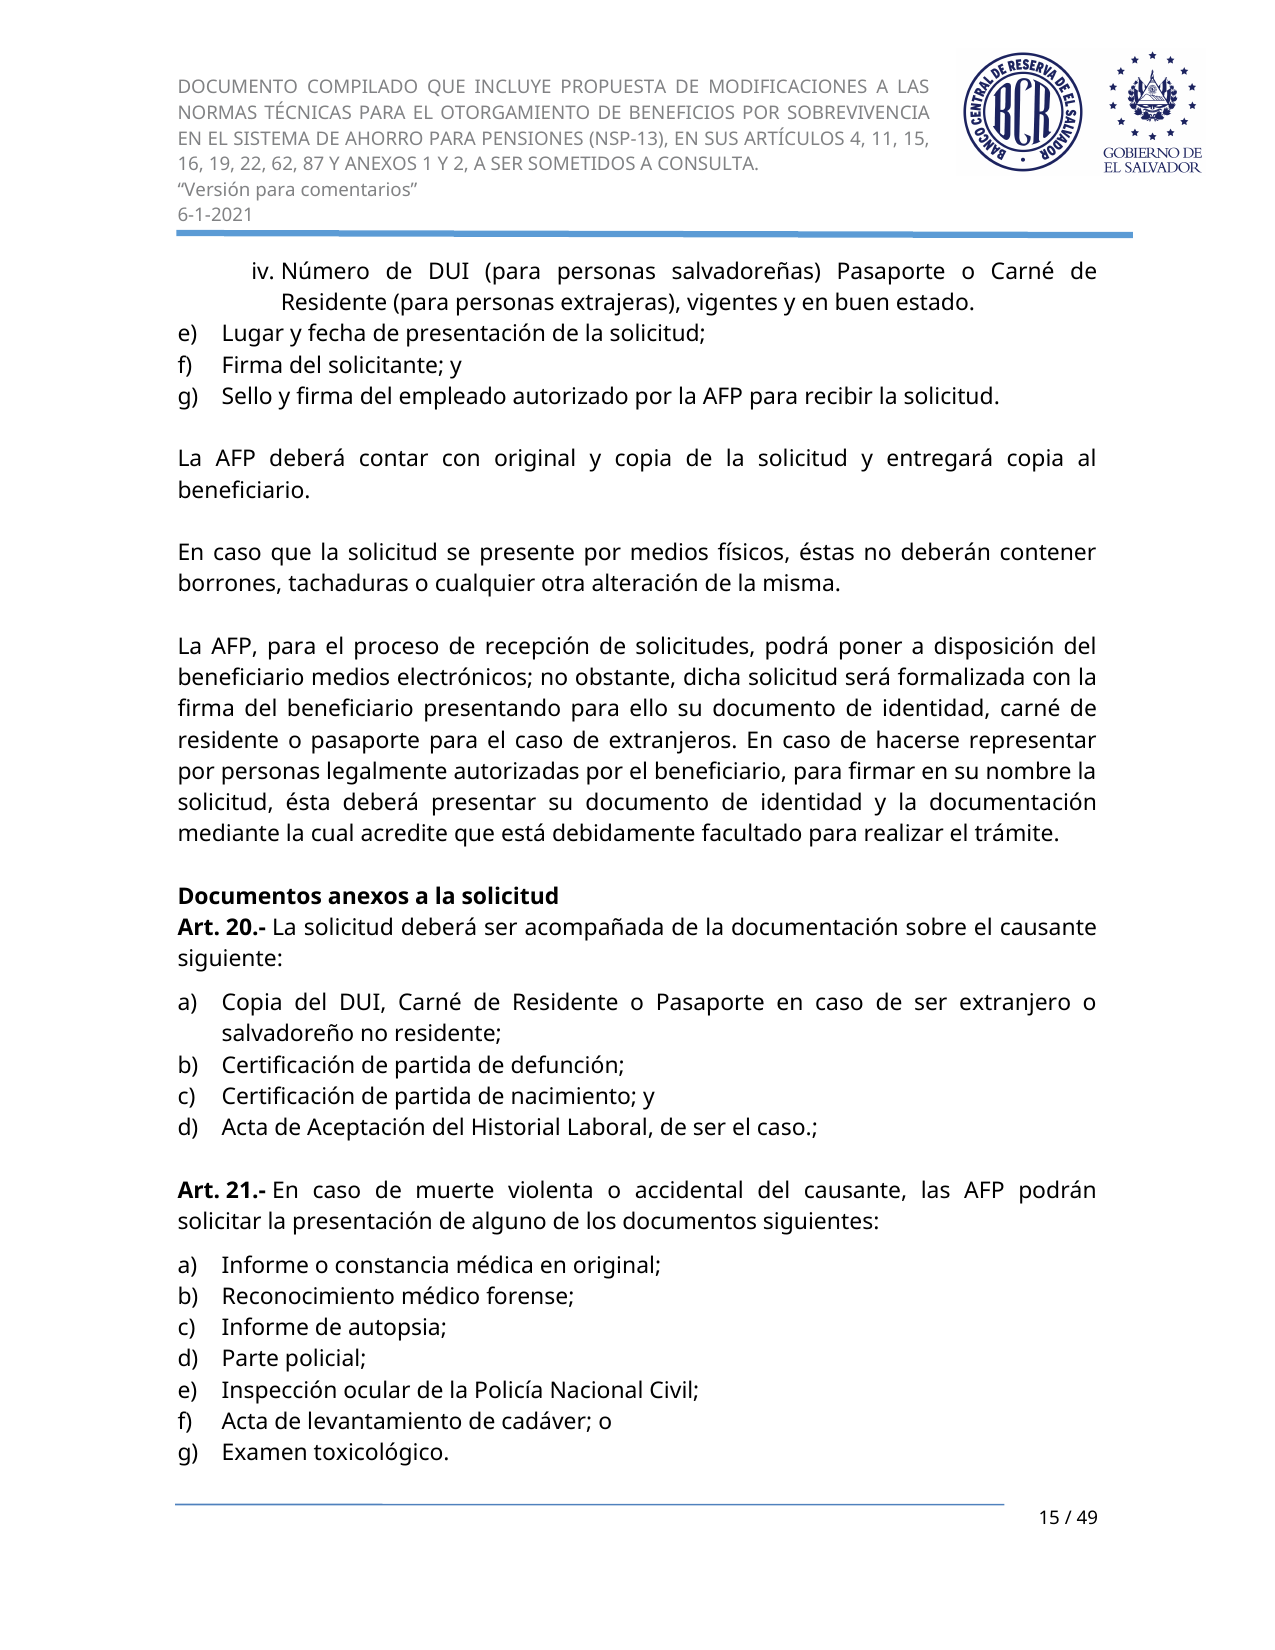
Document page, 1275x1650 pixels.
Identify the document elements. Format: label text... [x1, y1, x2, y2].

list En caso de muerte violenta o accidental del causante, las AFP podrán solicitar la presentación de alguno de los documentos siguientes: [177, 1174, 1098, 1236]
text Documentos anexos a la solicitud [177, 880, 1098, 911]
text La AFP, para el proceso de recepción de solicitudes, podrá poner a disposición del beneficiario medios electrónicos; no obstante, dicha solicitud será formalizada con la firma del beneficiario presentando para ello su documento de identidad, carné de residente o pasaporte para el caso de extranjeros. En caso de hacerse representar por personas legalmente autorizadas por el beneficiario, para firmar en su nombre la solicitud, ésta deberá presentar su documento de identidad y la documentación mediante la cual acredite que está debidamente facultado para realizar el trámite. [177, 630, 1098, 849]
list Certificación de partida de nacimiento; y [177, 1080, 1098, 1111]
list Copia del DUI, Carné de Residente o Pasaporte en caso de ser extranjero o salvadoreño no residente; [177, 986, 1098, 1049]
list Reconocimiento médico forense; [177, 1280, 1098, 1311]
list Informe o constancia médica en original; [177, 1249, 1098, 1280]
list Acta de Aceptación del Historial Laboral, de ser el caso.; [177, 1111, 1098, 1142]
text En caso que la solicitud se presente por medios físicos, éstas no deberán contener borrones, tachaduras o cualquier otra alteración de la misma. [177, 536, 1098, 599]
list Parte policial; [177, 1342, 1098, 1374]
list Certificación de partida de defunción; [177, 1049, 1098, 1080]
text La AFP deberá contar con original y copia de la solicitud y entregará copia al beneficiario. [177, 442, 1098, 505]
picture [956, 48, 1207, 176]
list Inspección ocular de la Policía Nacional Civil; [177, 1374, 1098, 1405]
list Firma del solicitante; y [177, 349, 1098, 380]
list Número de DUI (para personas salvadoreñas) Pasaporte o Carné de Residente (para personas extrajeras), vigentes y en buen estado. [251, 255, 1098, 317]
list Informe de autopsia; [177, 1311, 1098, 1342]
list Examen toxicológico. [177, 1436, 1098, 1467]
list La solicitud deberá ser acompañada de la documentación sobre el causante siguiente: [177, 911, 1098, 974]
list Acta de levantamiento de cadáver; o [177, 1405, 1098, 1436]
list Lugar y fecha de presentación de la solicitud; [177, 317, 1098, 349]
list Sello y firma del empleado autorizado por la AFP para recibir la solicitud. [177, 380, 1098, 411]
